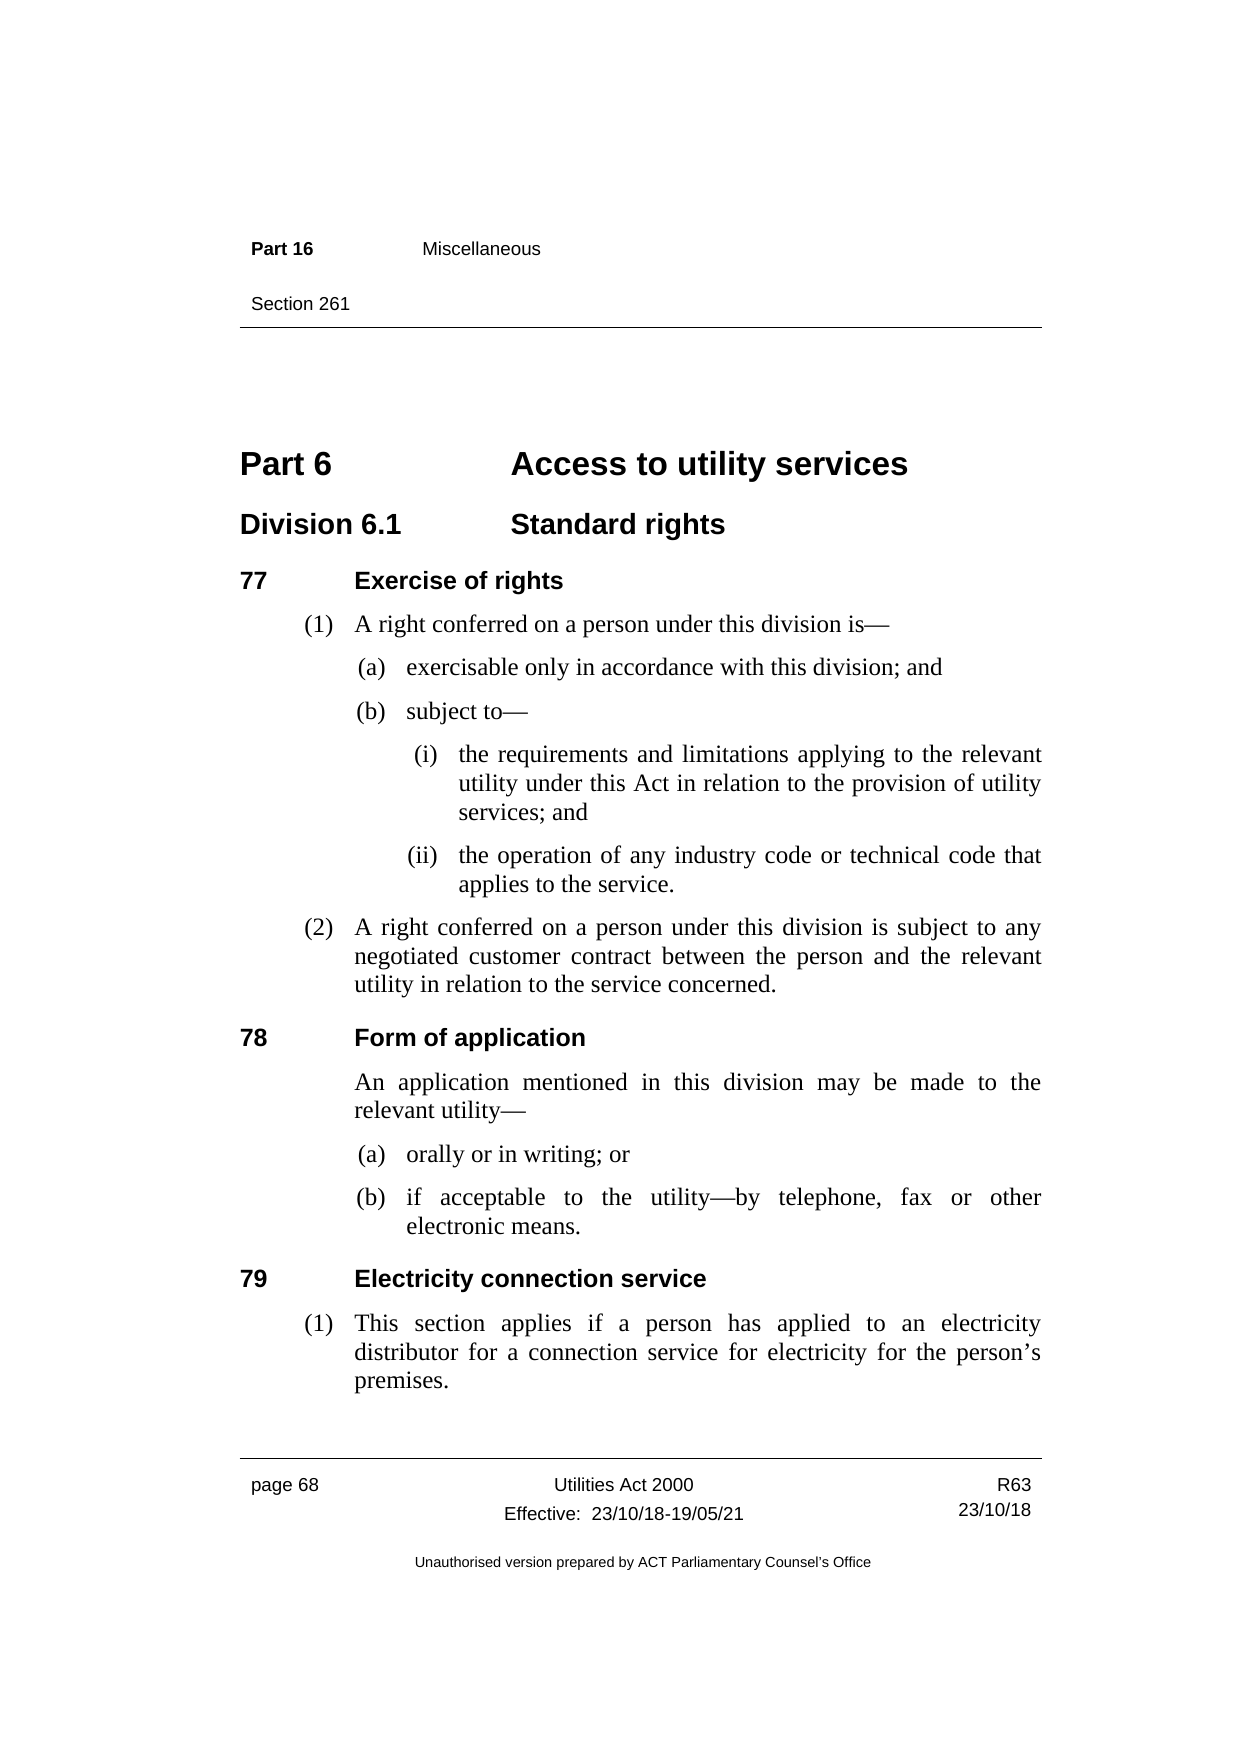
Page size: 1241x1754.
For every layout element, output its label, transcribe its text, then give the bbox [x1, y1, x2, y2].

text An application mentioned in this division may be made to the relevant utility— [354, 1067, 1042, 1124]
text (ii) the operation of any industry code or technical code that applies to the service. [239, 840, 1042, 897]
text (1) This section applies if a person has applied to an electricity distributor for a connection service for electricity for the person’s premises. [239, 1308, 1042, 1394]
text (b) if acceptable to the utility—by telephone, fax or other electronic means. [239, 1182, 1042, 1239]
text (a) exercisable only in accordance with this division; and [239, 652, 1042, 681]
text 77 Exercise of rights [239, 566, 1042, 594]
text (b) subject to— [239, 696, 1042, 724]
text Part 6 Access to utility services [239, 444, 1042, 482]
text (1) A right conferred on a person under this division is— [239, 609, 1042, 638]
text (a) orally or in writing; or [239, 1139, 1042, 1167]
text Division 6.1 Standard rights [239, 507, 1042, 541]
text (2) A right conferred on a person under this division is subject to any negotiated customer contract between the person and the relevant utility in relation to the service concerned. [239, 912, 1042, 998]
text 79 Electricity connection service [239, 1264, 1042, 1293]
text (i) the requirements and limitations applying to the relevant utility under this Act in relation to the provision of utility services; and [239, 739, 1042, 825]
text 78 Form of application [239, 1023, 1042, 1052]
